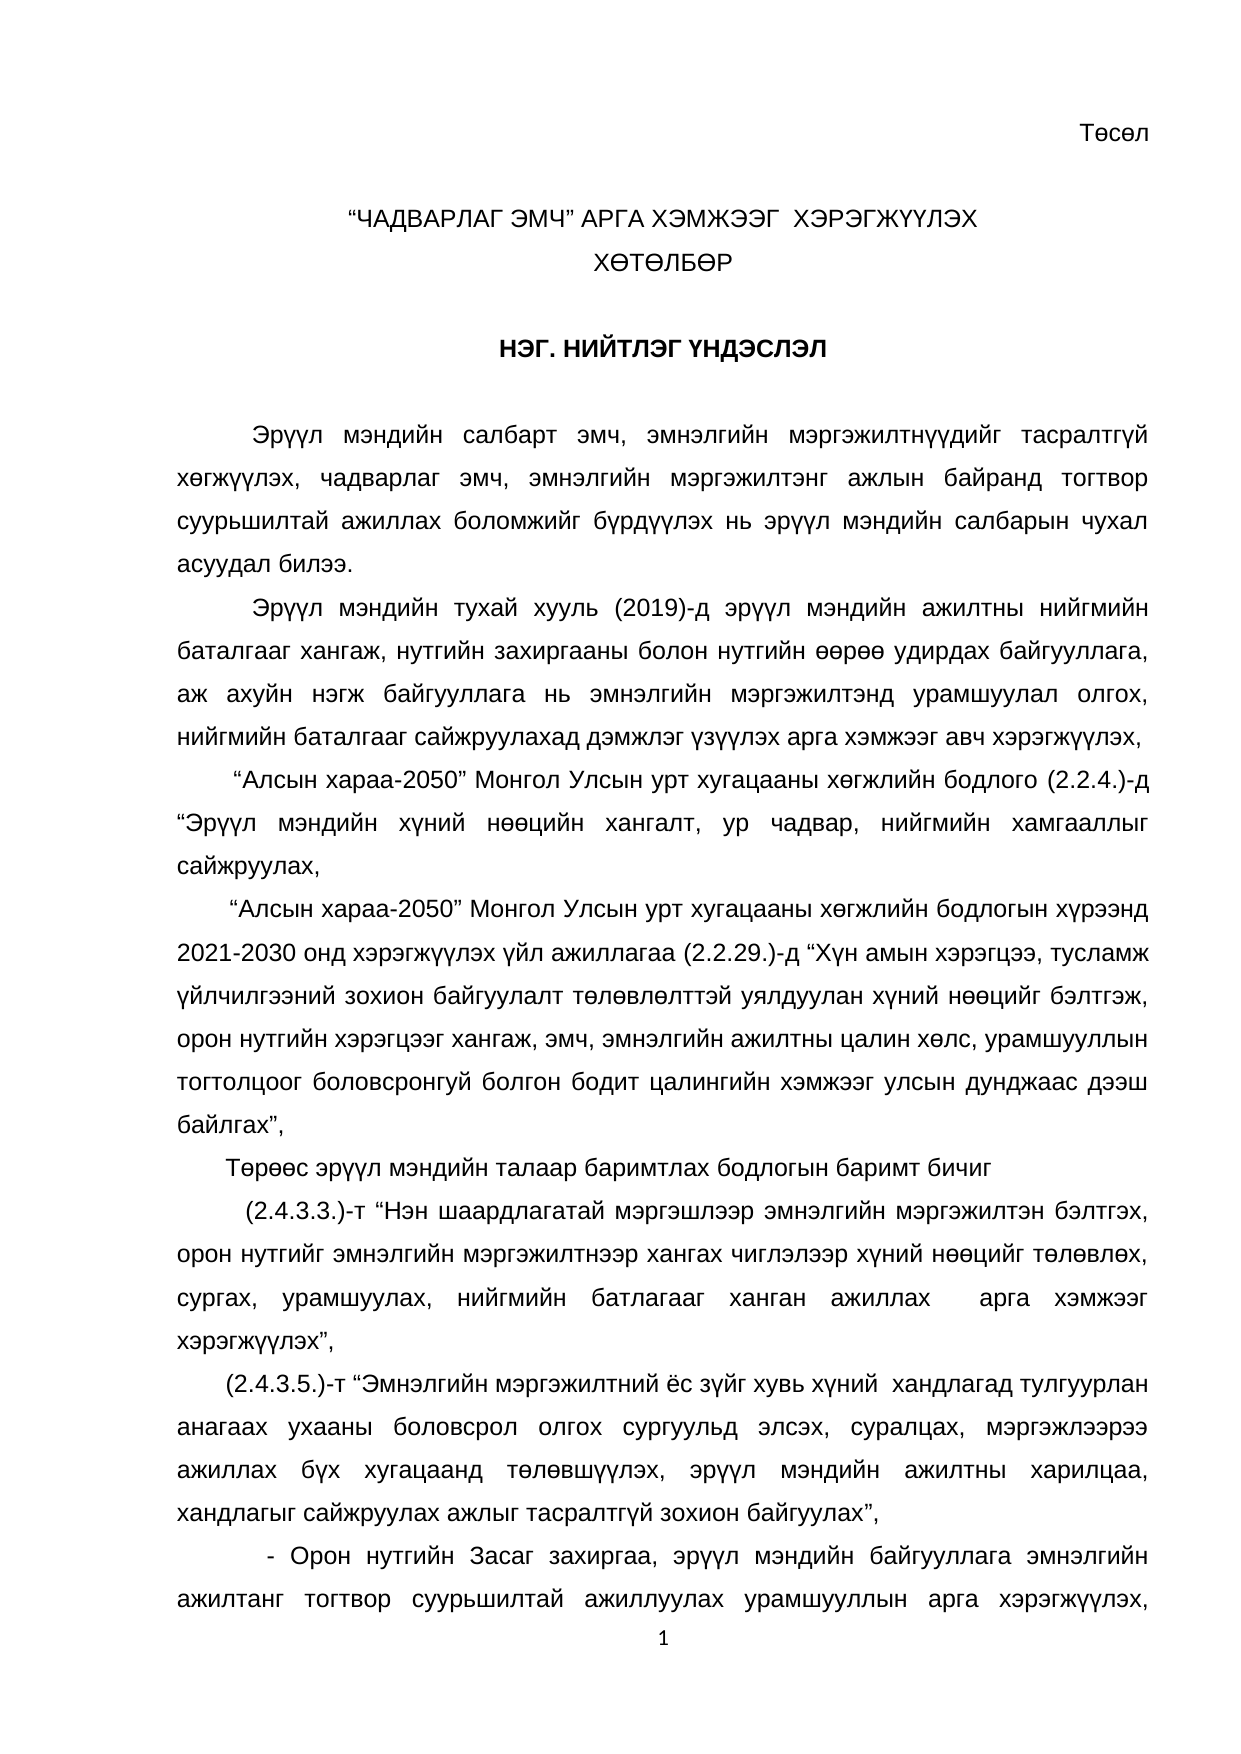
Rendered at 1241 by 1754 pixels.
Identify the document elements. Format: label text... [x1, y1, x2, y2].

text НЭГ. НИЙТЛЭГ ҮНДЭСЛЭЛ [177, 334, 1149, 362]
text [177, 1541, 1149, 1613]
text “ЧАДВАРЛАГ ЭМЧ” АРГА ХЭМЖЭЭГ ХЭРЭГЖҮҮЛЭХ [177, 204, 1149, 233]
text “Алсын хараа-2050” Монгол Улсын урт хугацааны хөгжлийн бодлогын хүрээнд 2021-2030 онд хэрэгжүүлэх үйл ажиллагаа (2.2.29.)-д “Хүн амын хэрэгцээ, тусламж үйлчилгээний зохион байгуулалт төлөвлөлттэй уялдуулан хүний нөөцийг бэлтгэж, орон нутгийн хэрэгцээг хангаж, эмч, эмнэлгийн ажилтны цалин хөлс, урамшууллын тогтолцоог боловсронгуй болгон бодит цалингийн хэмжээг улсын дунджаас дээш байлгах”, [177, 894, 1149, 1139]
text “Алсын хараа-2050” Монгол Улсын урт хугацааны хөгжлийн бодлого (2.2.4.)-д “Эрүүл мэндийн хүний нөөцийн хангалт, ур чадвар, нийгмийн хамгааллыг сайжруулах, [177, 765, 1149, 880]
text Төсөл [177, 118, 1149, 147]
text Төрөөс эрүүл мэндийн талаар баримтлах бодлогын баримт бичиг [177, 1153, 1149, 1182]
text ХӨТӨЛБӨР [177, 247, 1149, 276]
text (2.4.3.5.)-т “Эмнэлгийн мэргэжилтний ёс зүйг хувь хүний хандлагад тулгуурлан анагаах ухааны боловсрол олгох сургуульд элсэх, суралцах, мэргэжлээрээ ажиллах бүх хугацаанд төлөвшүүлэх, эрүүл мэндийн ажилтны харилцаа, хандлагыг сайжруулах ажлыг тасралтгүй зохион байгуулах”, [177, 1369, 1149, 1527]
text Эрүүл мэндийн салбарт эмч, эмнэлгийн мэргэжилтнүүдийг тасралтгүй хөгжүүлэх, чадварлаг эмч, эмнэлгийн мэргэжилтэнг ажлын байранд тогтвор суурьшилтай ажиллах боломжийг бүрдүүлэх нь эрүүл мэндийн салбарын чухал асуудал билээ. [177, 420, 1149, 578]
text Эрүүл мэндийн тухай хууль (2019)-д эрүүл мэндийн ажилтны нийгмийн баталгааг хангаж, нутгийн захиргааны болон нутгийн өөрөө удирдах байгууллага, аж ахуйн нэгж байгууллага нь эмнэлгийн мэргэжилтэнд урамшуулал олгох, нийгмийн баталгааг сайжруулахад дэмжлэг үзүүлэх арга хэмжээг авч хэрэгжүүлэх, [177, 592, 1149, 751]
text (2.4.3.3.)-т “Нэн шаардлагатай мэргэшлээр эмнэлгийн мэргэжилтэн бэлтгэх, орон нутгийг эмнэлгийн мэргэжилтнээр хангах чиглэлээр хүний нөөцийг төлөвлөх, сургах, урамшуулах, нийгмийн батлагааг ханган ажиллах арга хэмжээг хэрэгжүүлэх”, [177, 1196, 1149, 1354]
